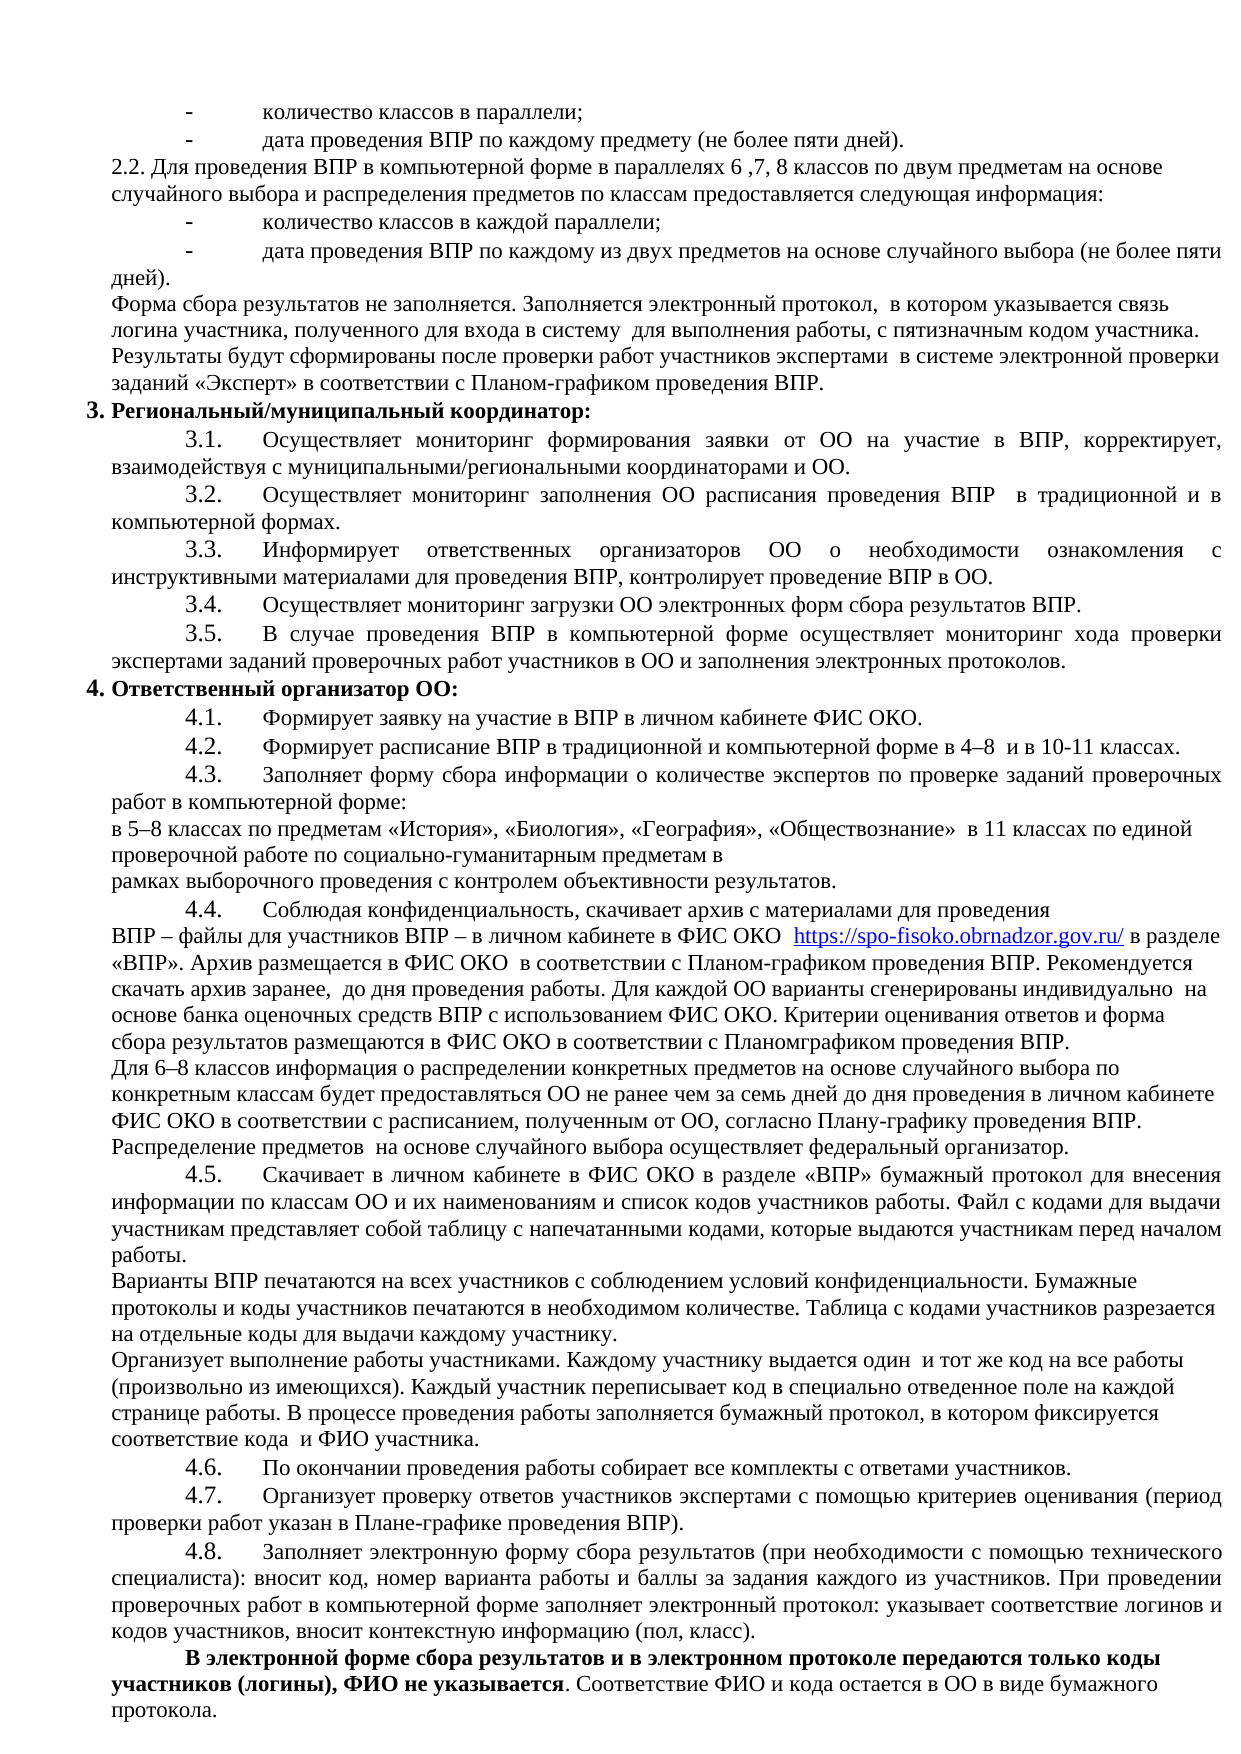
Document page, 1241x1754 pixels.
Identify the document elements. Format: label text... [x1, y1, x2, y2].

list Ответственный организатор ОО: [86, 673, 1223, 702]
text В электронной форме сбора результатов и в электронном протоколе передаются только коды участников (логины), ФИО не указывается. Соответствие ФИО и кода остается в ОО в виде бумажного протокола. [111, 1643, 1223, 1723]
list Формирует расписание ВПР в традиционной и компьютерной форме в 4–8 и в 10-11 классах. [111, 731, 1223, 759]
list Региональный/муниципальный координатор: [86, 395, 1223, 424]
text 2.2. Для проведения ВПР в компьютерной форме в параллелях 6 ,7, 8 классов по двум предметам на основе случайного выбора и распределения предметов по классам предоставляется следующая информация: [111, 153, 1223, 206]
list Соблюдая конфиденциальность, скачивает архив с материалами для проведения [111, 894, 1223, 922]
list Заполняет электронную форму сбора результатов (при необходимости с помощью технического специалиста): вносит код, номер варианта работы и баллы за задания каждого из участников. При проведении проверочных работ в компьютерной форме заполняет электронный протокол: указывает соответствие логинов и кодов участников, вносит контекстную информацию (пол, класс). [111, 1536, 1223, 1643]
text Результаты будут сформированы после проверки работ участников экспертами в системе электронной проверки заданий «Эксперт» в соответствии с Планом-графиком проведения ВПР. [111, 343, 1223, 395]
text Организует выполнение работы участниками. Каждому участнику выдается один и тот же код на все работы (произвольно из имеющихся). Каждый участник переписывает код в специально отведенное поле на каждой странице работы. В процессе проведения работы заполняется бумажный протокол, в котором фиксируется соответствие кода и ФИО участника. [111, 1346, 1223, 1452]
text ВПР – файлы для участников ВПР – в личном кабинете в ФИС ОКО https://spo-fisoko.obrnadzor.gov.ru/ в разделе «ВПР». Архив размещается в ФИС ОКО в соответствии с Планом-графиком проведения ВПР. Рекомендуется скачать архив заранее, до дня проведения работы. Для каждой ОО варианты сгенерированы индивидуально на основе банка оценочных средств ВПР с использованием ФИС ОКО. Критерии оценивания ответов и форма сбора результатов размещаются в ФИС ОКО в соответствии с Планомграфиком проведения ВПР. [111, 922, 1223, 1054]
list Заполняет форму сбора информации о количестве экспертов по проверке заданий проверочных работ в компьютерной форме: [111, 759, 1223, 814]
text Для 6–8 классов информация о распределении конкретных предметов на основе случайного выбора по конкретным классам будет предоставляться ОО не ранее чем за семь дней до дня проведения в личном кабинете ФИС ОКО в соответствии с расписанием, полученным от ОО, согласно Плану-графику проведения ВПР. Распределение предметов на основе случайного выбора осуществляет федеральный организатор. [111, 1054, 1223, 1159]
list Осуществляет мониторинг заполнения ОО расписания проведения ВПР в традиционной и в компьютерной формах. [111, 479, 1223, 534]
list В случае проведения ВПР в компьютерной форме осуществляет мониторинг хода проверки экспертами заданий проверочных работ участников в ОО и заполнения электронных протоколов. [111, 618, 1223, 673]
list количество классов в параллели; [111, 96, 1223, 124]
list Осуществляет мониторинг формирования заявки от ОО на участие в ВПР, корректирует, взаимодействуя с муниципальными/региональными координаторами и ОО. [111, 424, 1223, 479]
list Осуществляет мониторинг загрузки ОО электронных форм сбора результатов ВПР. [111, 589, 1223, 618]
list По окончании проведения работы собирает все комплекты с ответами участников. [111, 1452, 1223, 1481]
list Скачивает в личном кабинете в ФИС ОКО в разделе «ВПР» бумажный протокол для внесения информации по классам ОО и их наименованиям и список кодов участников работы. Файл с кодами для выдачи участникам представляет собой таблицу с напечатанными кодами, которые выдаются участникам перед началом работы. [111, 1159, 1223, 1267]
list Формирует заявку на участие в ВПР в личном кабинете ФИС ОКО. [111, 702, 1223, 731]
list количество классов в каждой параллели; [111, 206, 1223, 235]
text в 5–8 классах по предметам «История», «Биология», «География», «Обществознание» в 11 классах по единой проверочной работе по социально-гуманитарным предметам в [111, 814, 1223, 867]
list дата проведения ВПР по каждому предмету (не более пяти дней). [111, 124, 1223, 153]
list дата проведения ВПР по каждому из двух предметов на основе случайного выбора (не более пяти дней). [111, 235, 1223, 290]
list Организует проверку ответов участников экспертами с помощью критериев оценивания (период проверки работ указан в Плане-графике проведения ВПР). [111, 1481, 1223, 1536]
text Форма сбора результатов не заполняется. Заполняется электронный протокол, в котором указывается связь логина участника, полученного для входа в систему для выполнения работы, с пятизначным кодом участника. [111, 290, 1223, 343]
text Варианты ВПР печатаются на всех участников с соблюдением условий конфиденциальности. Бумажные протоколы и коды участников печатаются в необходимом количестве. Таблица с кодами участников разрезается на отдельные коды для выдачи каждому участнику. [111, 1267, 1223, 1346]
list Информирует ответственных организаторов ОО о необходимости ознакомления с инструктивными материалами для проведения ВПР, контролирует проведение ВПР в ОО. [111, 534, 1223, 589]
text рамках выборочного проведения с контролем объективности результатов. [111, 867, 1223, 894]
